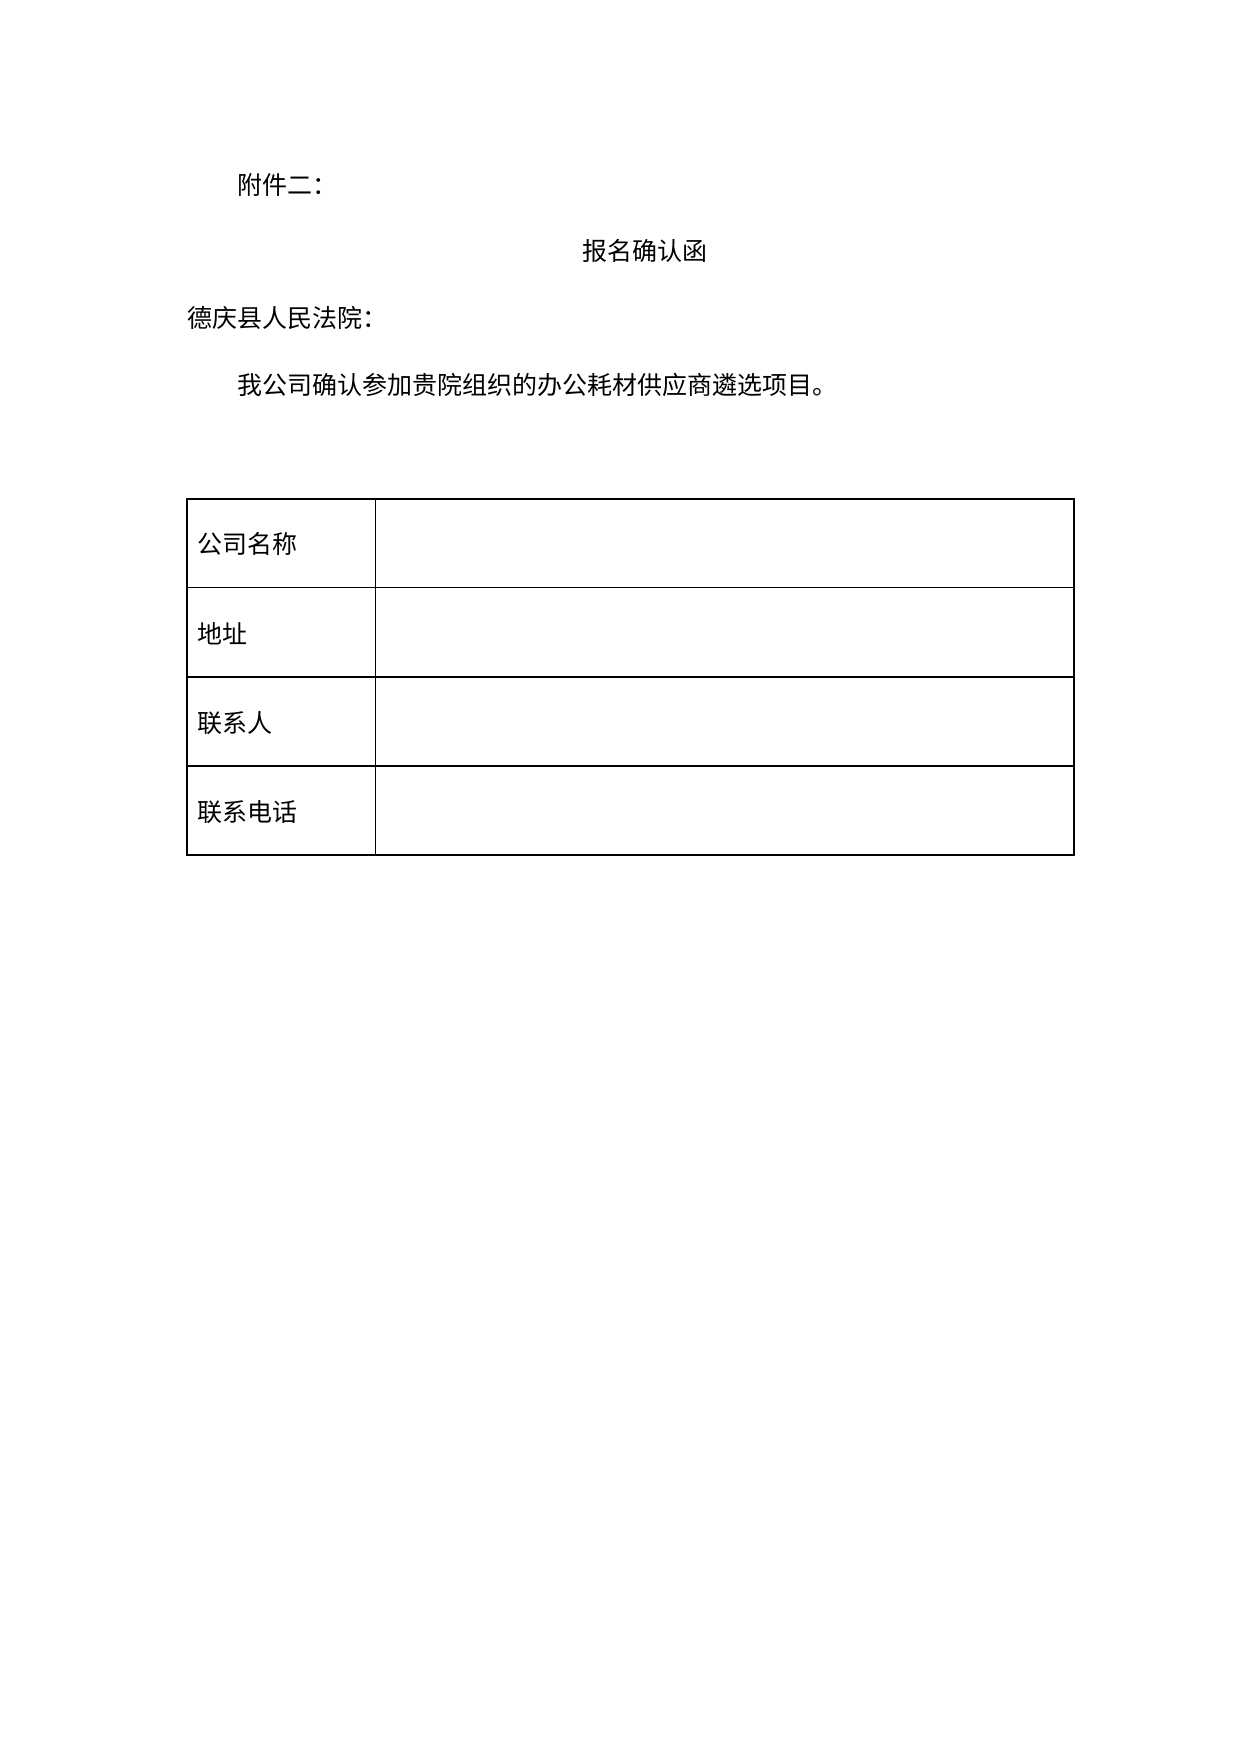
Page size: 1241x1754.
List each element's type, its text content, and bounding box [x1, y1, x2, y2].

table_cell 地址 [188, 588, 375, 676]
table_cell [376, 767, 1073, 854]
table_header [376, 500, 1073, 587]
table_cell 联系人 [188, 678, 375, 765]
text 德庆县人民法院： [187, 298, 1053, 335]
text 附件二： [187, 164, 1053, 202]
table_header 公司名称 [188, 500, 375, 587]
table_cell [376, 588, 1073, 676]
text 我公司确认参加贵院组织的办公耗材供应商遴选项目。 [187, 364, 1053, 402]
table_cell [376, 678, 1073, 765]
text 报名确认函 [187, 231, 1053, 269]
table_cell 联系电话 [188, 767, 375, 854]
